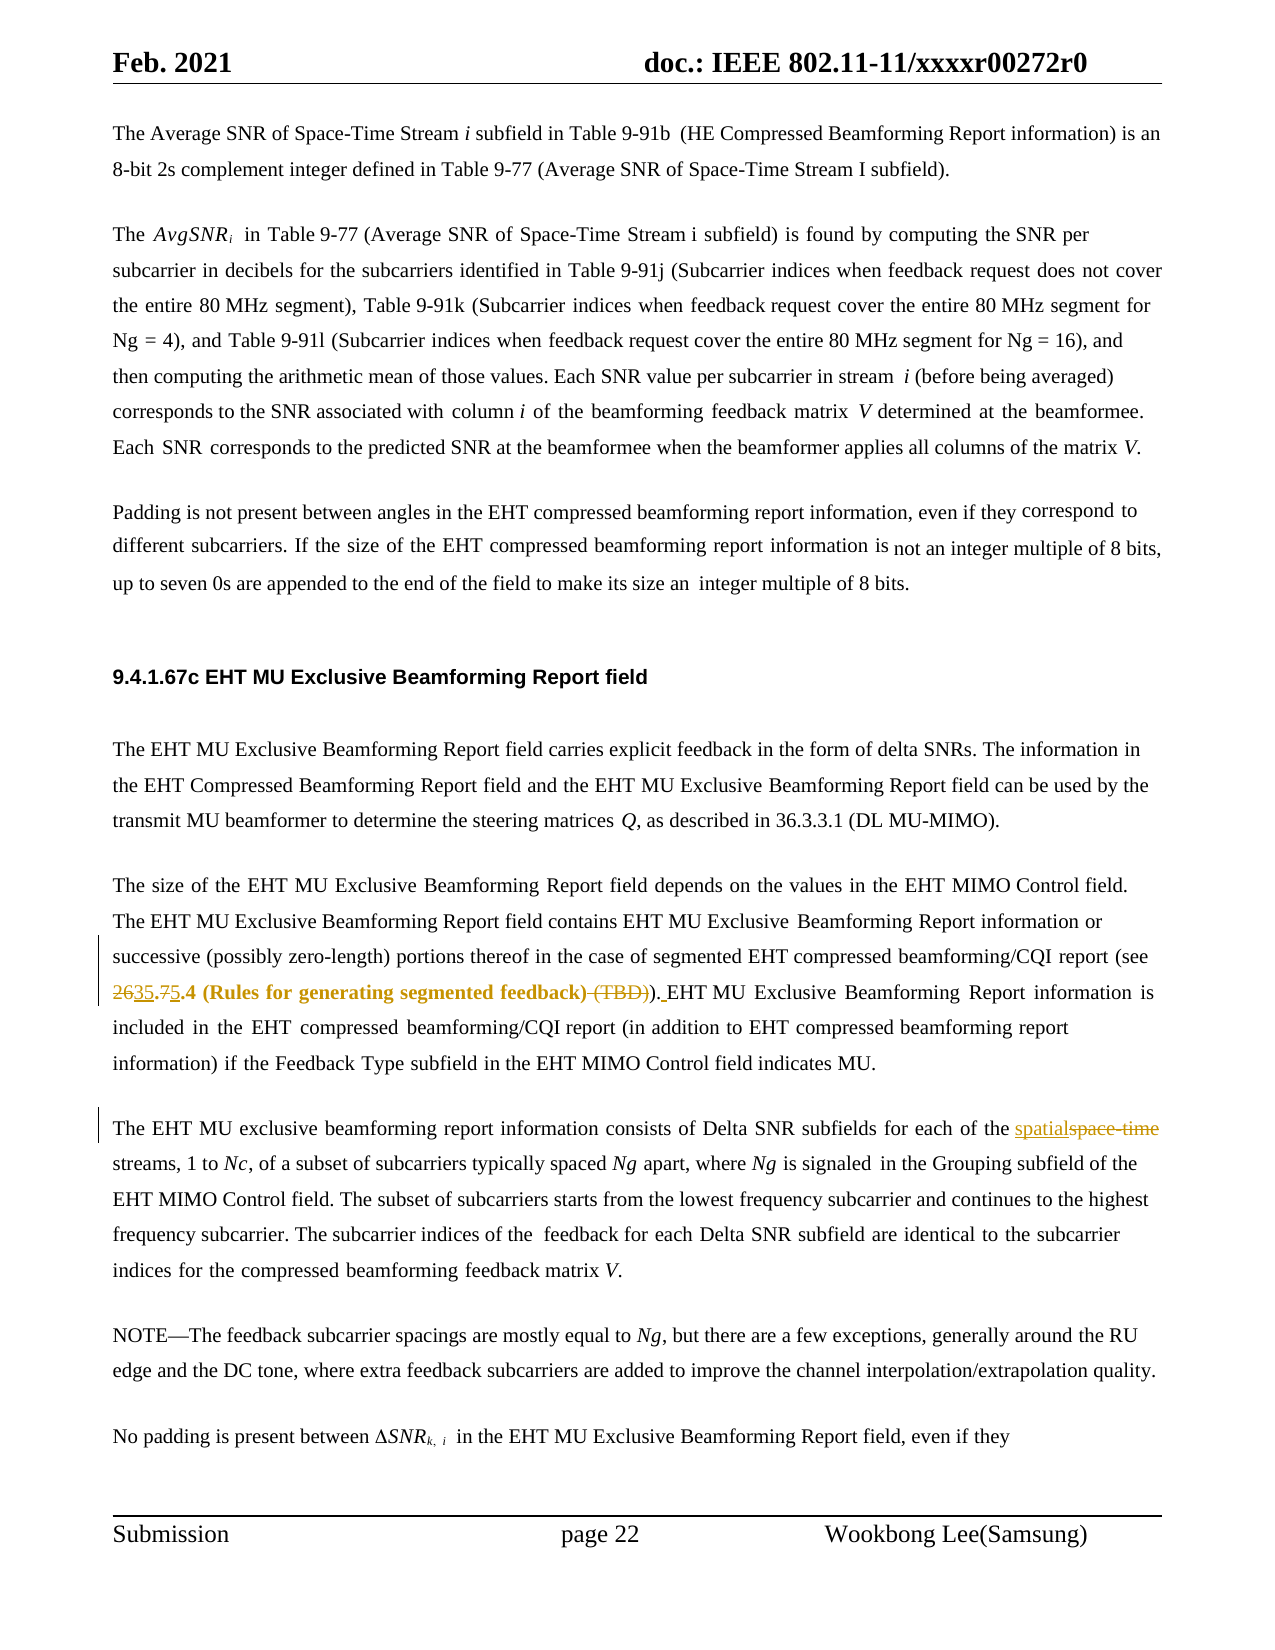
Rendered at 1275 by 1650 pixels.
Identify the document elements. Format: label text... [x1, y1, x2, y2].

text The Average SNR of Space-Time Stream i subfield in Table 9-91b (HE Compressed Beamforming Report information) is an 8-bit 2s complement integer defined in Table 9-77 (Average SNR of Space-Time Stream I subfield). [112, 112, 1162, 183]
text The EHT MU Exclusive Beamforming Report field carries explicit feedback in the form of delta SNRs. The information in the EHT Compressed Beamforming Report field and the EHT MU Exclusive Beamforming Report field can be used by the transmit MU beamformer to determine the steering matrices Q, as described in 36.3.3.1 (DL MU-MIMO). [112, 728, 1162, 834]
subtitle 9.4.1.67c EHT MU Exclusive Beamforming Report field [112, 669, 1162, 688]
text No padding is present between SNRk i in the EHT MU Exclusive Beamforming Report field, even if they [112, 1415, 1162, 1450]
text The EHT MU exclusive beamforming report information consists of Delta SNR subfields for each of the streams, 1 to Nc, of a subset of subcarriers typically spaced Ng apart, where Ng is signaled in the Grouping subfield of the EHT MIMO Control field. The subset of subcarriers starts from the lowest frequency subcarrier and continues to the highest frequency subcarrier. The subcarrier indices of the feedback for each Delta SNR subfield are identical to the subcarrier indices for the compressed beamforming feedback matrix V. [112, 1107, 1162, 1284]
text NOTE—The feedback subcarrier spacings are mostly equal to Ng, but there are a few exceptions, generally around the RU edge and the DC tone, where extra feedback subcarriers are added to improve the channel interpolation/extrapolation quality. [112, 1314, 1162, 1385]
text Padding is not present between angles in the EHT compressed beamforming report information, even if they correspond to different subcarriers. If the size of the EHT compressed beamforming report information is not an integer multiple of 8 bits, up to seven 0s are appended to the end of the field to make its size an integer multiple of 8 bits. [112, 491, 1162, 597]
text The size of the EHT MU Exclusive Beamforming Report field depends on the values in the EHT MIMO Control field. The EHT MU Exclusive Beamforming Report field contains EHT MU Exclusive Beamforming Report information or successive (possibly zero-length) portions thereof in the case of segmented EHT compressed beamforming/CQI report (see ..4 (Rules for generating segmented feedback)).EHT MU Exclusive Beamforming Report information is included in the EHT compressed beamforming/CQI report (in addition to EHT compressed beamforming report information) if the Feedback Type subfield in the EHT MIMO Control field indicates MU. [112, 864, 1162, 1077]
text The AvgSNRi in Table 9-77 (Average SNR of Space-Time Stream i subfield) is found by computing the SNR per subcarrier in decibels for the subcarriers identified in Table 9-91j (Subcarrier indices when feedback request does not cover the entire 80 MHz segment), Table 9-91k (Subcarrier indices when feedback request cover the entire 80 MHz segment for Ng = 4), and Table 9-91l (Subcarrier indices when feedback request cover the entire 80 MHz segment for Ng = 16), and then computing the arithmetic mean of those values. Each SNR value per subcarrier in stream i (before being averaged) corresponds to the SNR associated with column i of the beamforming feedback matrix V determined at the beamformee. Each SNR corresponds to the predicted SNR at the beamformee when the beamformer applies all columns of the matrix V. [112, 213, 1162, 461]
